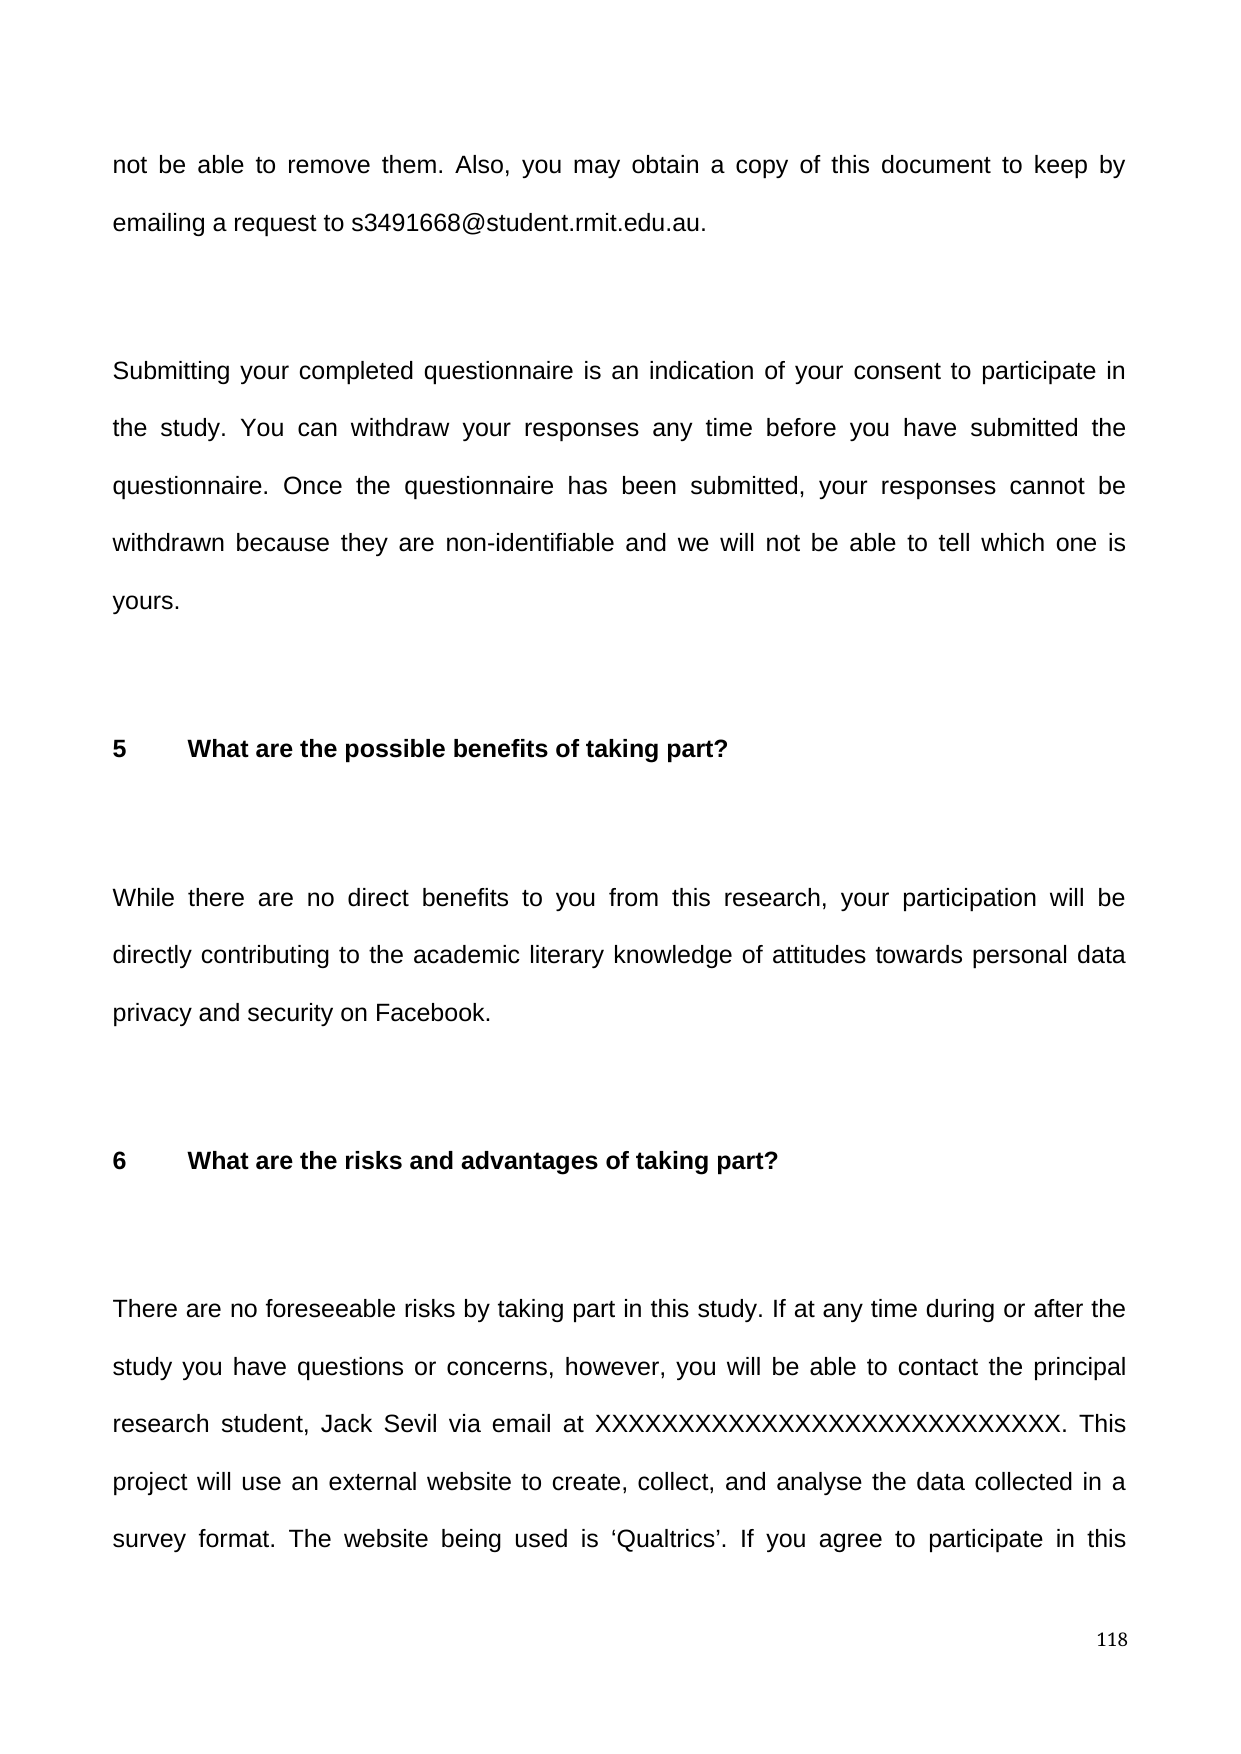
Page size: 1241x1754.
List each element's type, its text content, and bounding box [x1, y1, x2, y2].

text Submitting your completed questionnaire is an indication of your consent to participate in the study. You can withdraw your responses any time before you have submitted the questionnaire. Once the questionnaire has been submitted, your responses cannot be withdrawn because they are non-identifiable and we will not be able to tell which one is yours. [112, 356, 1128, 614]
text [112, 150, 1128, 236]
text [112, 1294, 1128, 1553]
text While there are no direct benefits to you from this research, your participation will be directly contributing to the academic literary knowledge of attitudes towards personal data privacy and security on Facebook. [112, 882, 1128, 1026]
text 6 What are the risks and advantages of taking part? [112, 1146, 1128, 1174]
text 5 What are the possible benefits of taking part? [112, 734, 1128, 763]
